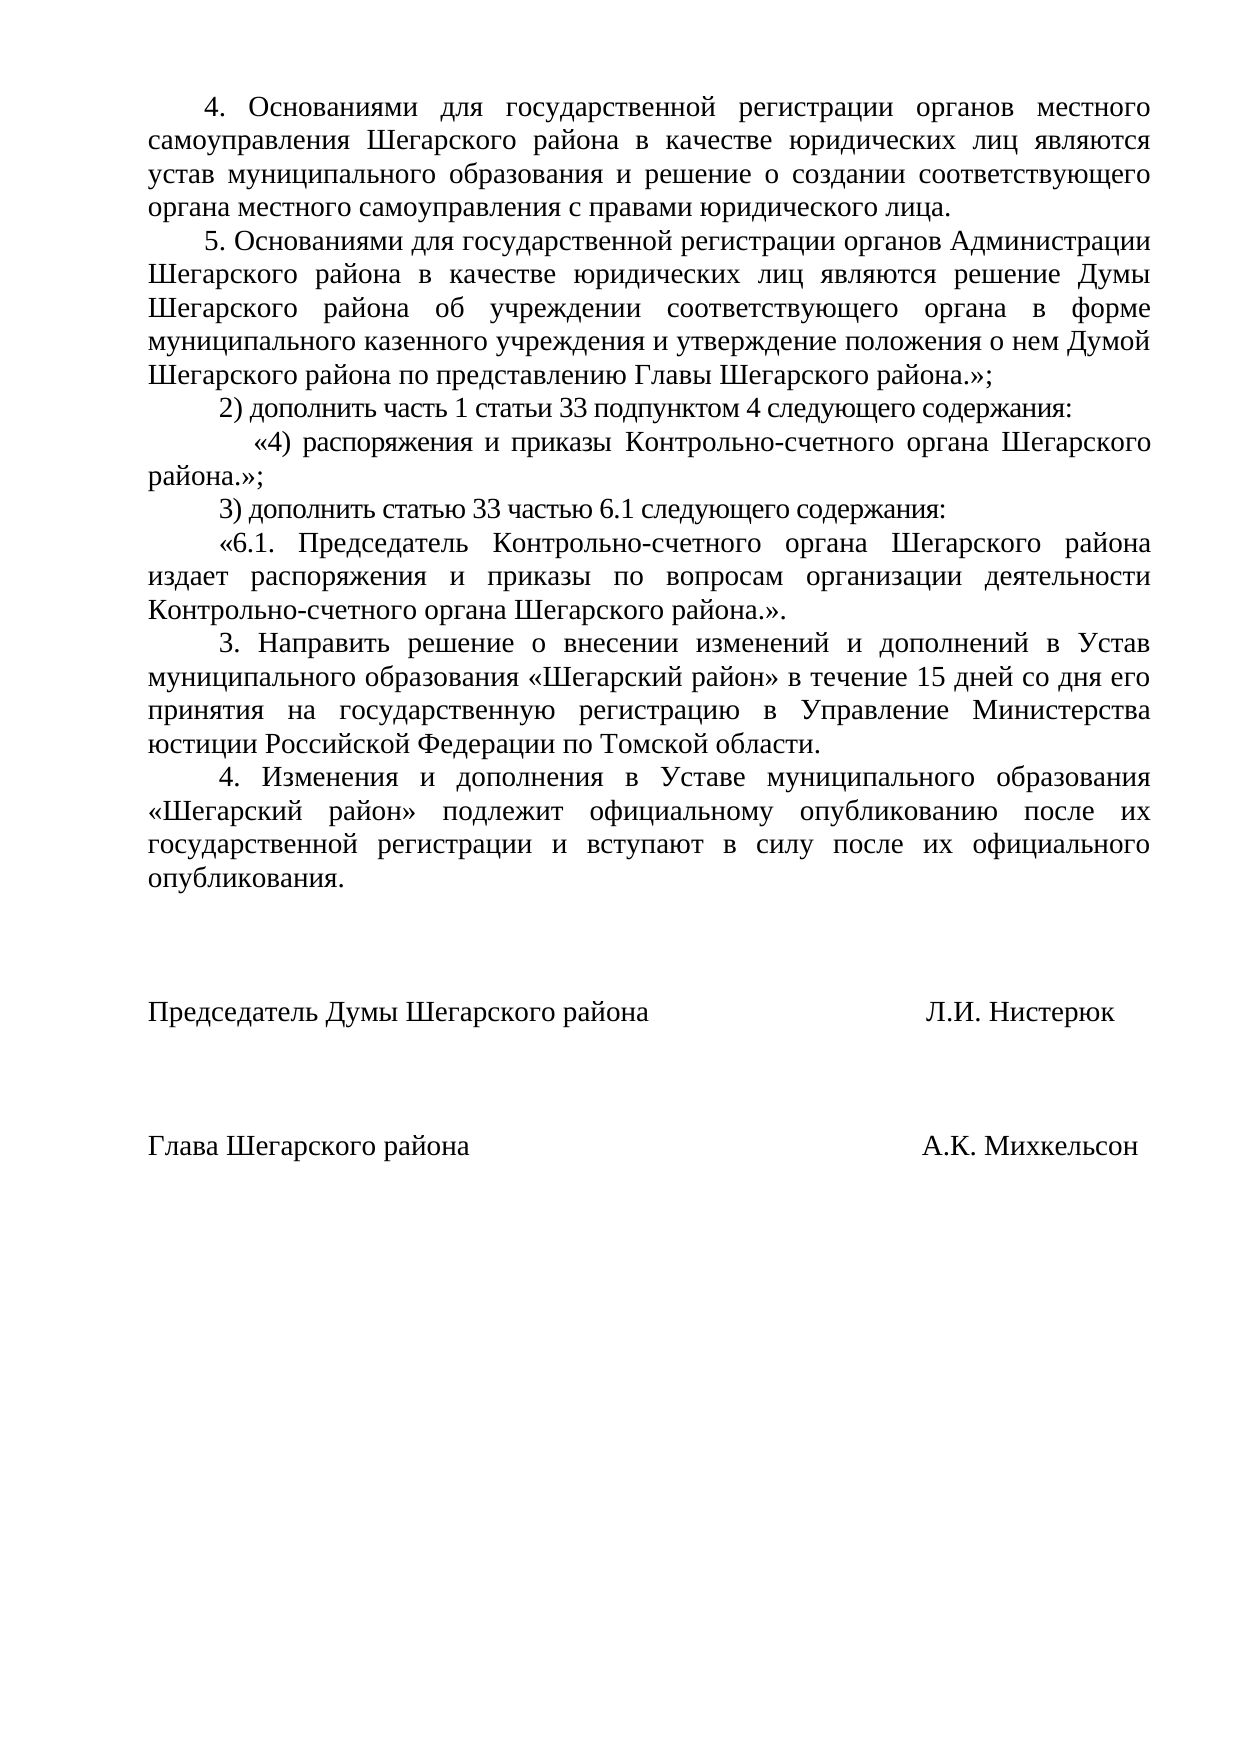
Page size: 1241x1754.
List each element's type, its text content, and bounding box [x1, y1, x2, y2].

text 5. Основаниями для государственной регистрации органов Администрации Шегарского района в качестве юридических лиц являются решение Думы Шегарского района об учреждении соответствующего органа в форме муниципального казенного учреждения и утверждение положения о нем Думой Шегарского района по представлению Главы Шегарского района.»; [148, 223, 1152, 391]
text 4. Основаниями для государственной регистрации органов местного самоуправления Шегарского района в качестве юридических лиц являются устав муниципального образования и решение о создании соответствующего органа местного самоуправления с правами юридического лица. [148, 89, 1152, 223]
text 4. Изменения и дополнения в Уставе муниципального образования «Шегарский район» подлежит официальному опубликованию после их государственной регистрации и вступают в силу после их официального опубликования. [148, 759, 1152, 894]
text 2) дополнить часть 1 статьи 33 подпунктом 4 следующего содержания: [148, 391, 1152, 424]
text Председатель Думы Шегарского района Л.И. Нистерюк [148, 994, 1152, 1028]
text «4) распоряжения и приказы Контрольно-счетного органа Шегарского района.»; [148, 424, 1152, 491]
text 3) дополнить статью 33 частью 6.1 следующего содержания: [148, 491, 1152, 525]
text Глава Шегарского района А.К. Михкельсон [148, 1128, 1152, 1162]
text 3. Направить решение о внесении изменений и дополнений в Устав муниципального образования «Шегарский район» в течение 15 дней со дня его принятия на государственную регистрацию в Управление Министерства юстиции Российской Федерации по Томской области. [148, 625, 1152, 759]
text «6.1. Председатель Контрольно-счетного органа Шегарского района издает распоряжения и приказы по вопросам организации деятельности Контрольно-счетного органа Шегарского района.». [148, 525, 1152, 625]
